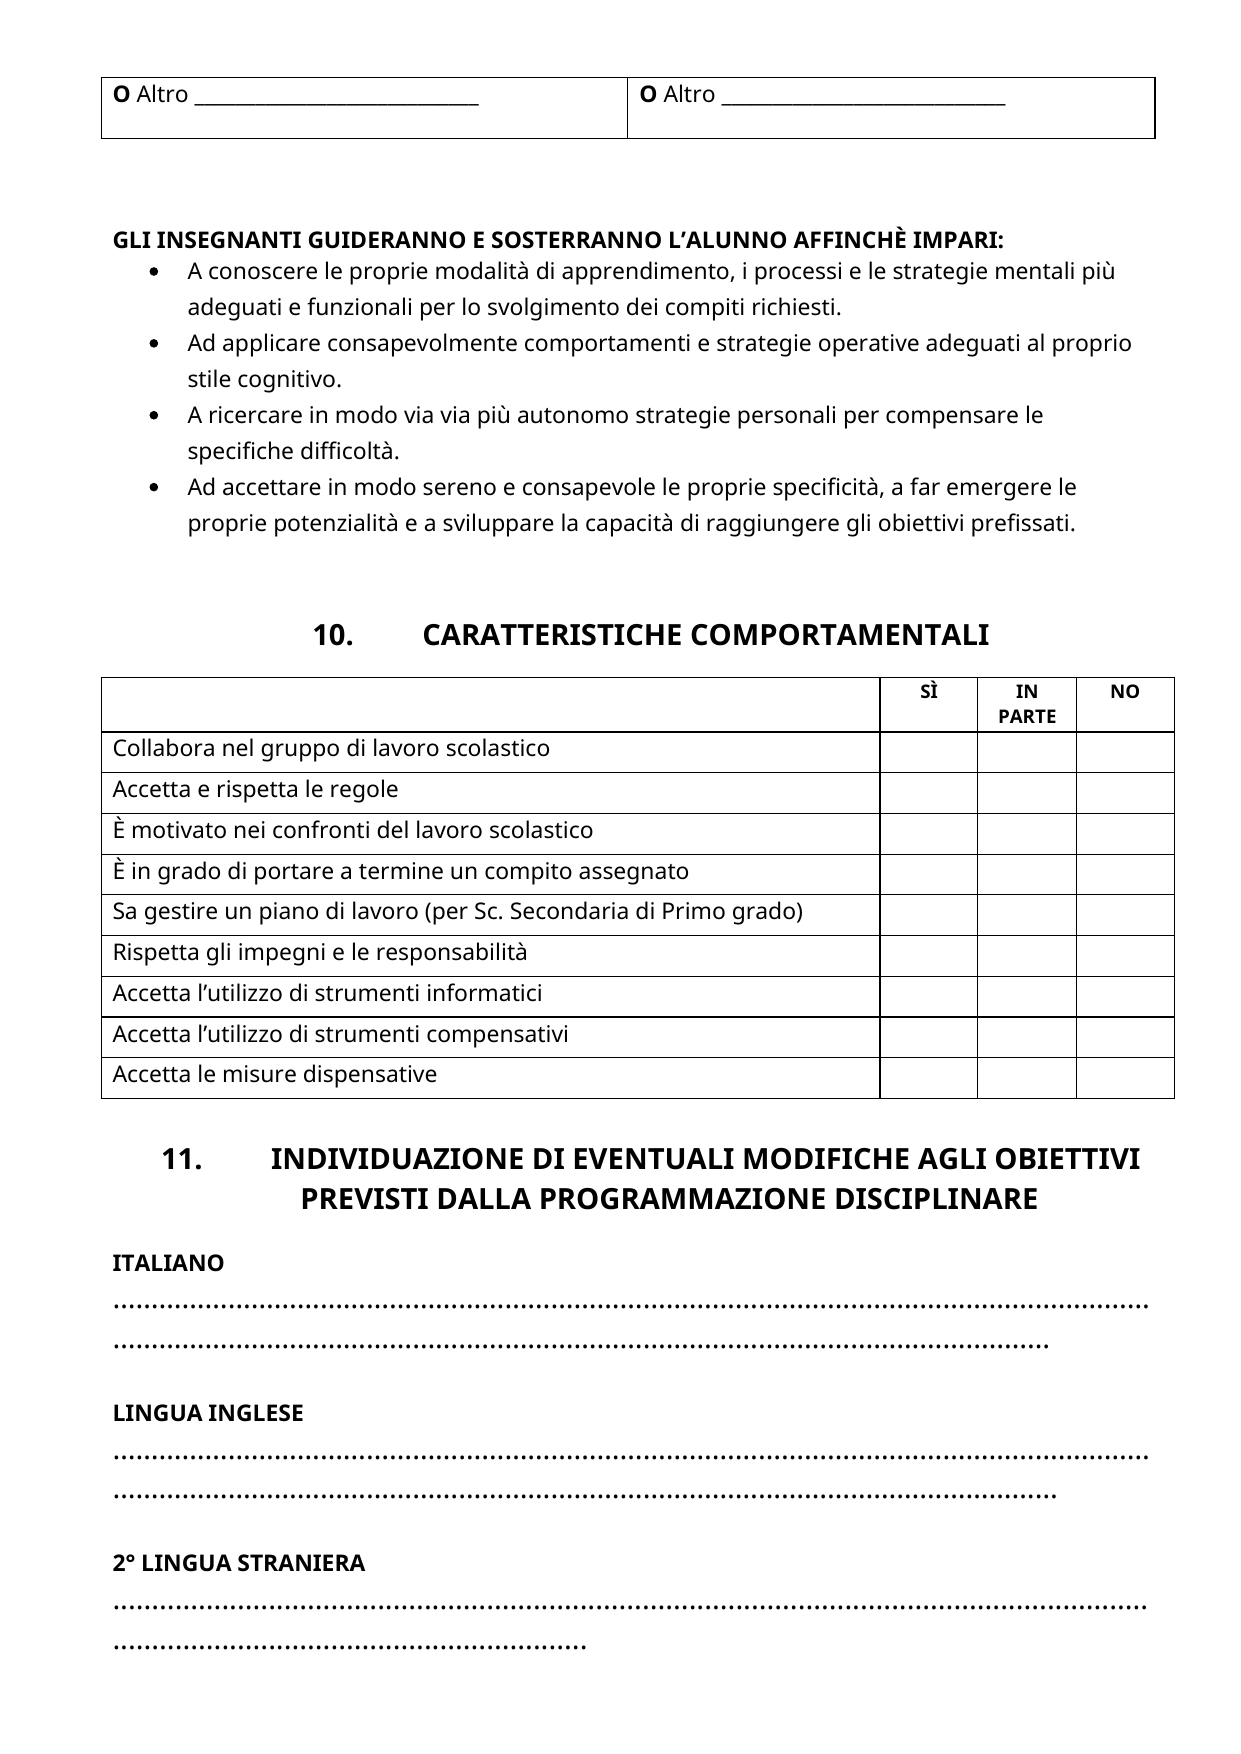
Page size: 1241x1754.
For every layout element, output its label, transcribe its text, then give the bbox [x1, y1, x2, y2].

table_cell [978, 733, 1076, 772]
table_cell Accetta le misure dispensative [102, 1058, 879, 1098]
table_cell [1077, 936, 1174, 976]
table_cell [881, 936, 977, 976]
list INDIVIDUAZIONE DI EVENTUALI MODIFICHE AGLI OBIETTIVI PREVISTI DALLA PROGRAMMAZIONE DISCIPLINARE [150, 1139, 1152, 1218]
table_cell Accetta l’utilizzo di strumenti compensativi [102, 1018, 879, 1057]
text 2° LINGUA STRANIERA [112, 1547, 1152, 1578]
table_cell [881, 733, 977, 772]
table_cell [978, 895, 1076, 935]
text ITALIANO [112, 1246, 1152, 1278]
table_cell Accetta e rispetta le regole [102, 773, 879, 813]
table_cell Sa gestire un piano di lavoro (per Sc. Secondaria di Primo grado) [102, 895, 879, 935]
table_header [102, 678, 879, 731]
text …………………………………………………………………………………………………………………………………………………………………………………………………………………………..……… [112, 1278, 1152, 1357]
table_cell [881, 855, 977, 894]
table_header NO [1077, 678, 1174, 731]
table_cell [978, 977, 1076, 1016]
table_cell [881, 977, 977, 1016]
table_cell [1077, 1018, 1174, 1057]
table_cell [1077, 895, 1174, 935]
table_cell [1077, 773, 1174, 813]
table_cell È in grado di portare a termine un compito assegnato [102, 855, 879, 894]
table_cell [102, 78, 627, 137]
table_cell [978, 855, 1076, 894]
table_cell [1077, 977, 1174, 1016]
table_header IN PARTE [978, 678, 1076, 731]
list A conoscere le proprie modalità di apprendimento, i processi e le strategie mentali più adeguati e funzionali per lo svolgimento dei compiti richiesti. [150, 255, 1152, 322]
table_cell [881, 1058, 977, 1098]
list CARATTERISTICHE COMPORTAMENTALI [150, 614, 1152, 654]
text .................................................................................................................................................................................................. [112, 1578, 1152, 1658]
table_cell [978, 814, 1076, 853]
list A ricercare in modo via via più autonomo strategie personali per compensare le specifiche difficoltà. [150, 399, 1152, 466]
table_cell [1077, 733, 1174, 772]
table_cell [1077, 1058, 1174, 1098]
table_cell Rispetta gli impegni e le responsabilità [102, 936, 879, 976]
table_cell [978, 1018, 1076, 1057]
table_cell Collabora nel gruppo di lavoro scolastico [102, 733, 879, 772]
table_cell Accetta l’utilizzo di strumenti informatici [102, 977, 879, 1016]
table_cell [881, 895, 977, 935]
table_cell [978, 773, 1076, 813]
table_cell [881, 814, 977, 853]
table_cell [978, 1058, 1076, 1098]
table_cell È motivato nei confronti del lavoro scolastico [102, 814, 879, 853]
text GLI INSEGNANTI GUIDERANNO E SOSTERRANNO L’ALUNNO AFFINCHÈ IMPARI: [112, 224, 1152, 255]
list Ad applicare consapevolmente comportamenti e strategie operative adeguati al proprio stile cognitivo. [150, 327, 1152, 394]
list Ad accettare in modo sereno e consapevole le proprie specificità, a far emergere le proprie potenzialità e a sviluppare la capacità di raggiungere gli obiettivi prefissati. [150, 471, 1152, 538]
text LINGUA INGLESE …………………………………………………………………………………………………………………………………………………………………………………………………………………………………… [112, 1397, 1152, 1507]
table_cell [1077, 855, 1174, 894]
table_cell [881, 773, 977, 813]
table_cell [1077, 814, 1174, 853]
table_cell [628, 78, 1154, 137]
table_header SÌ [881, 678, 977, 731]
table_cell [978, 936, 1076, 976]
table_cell [881, 1018, 977, 1057]
